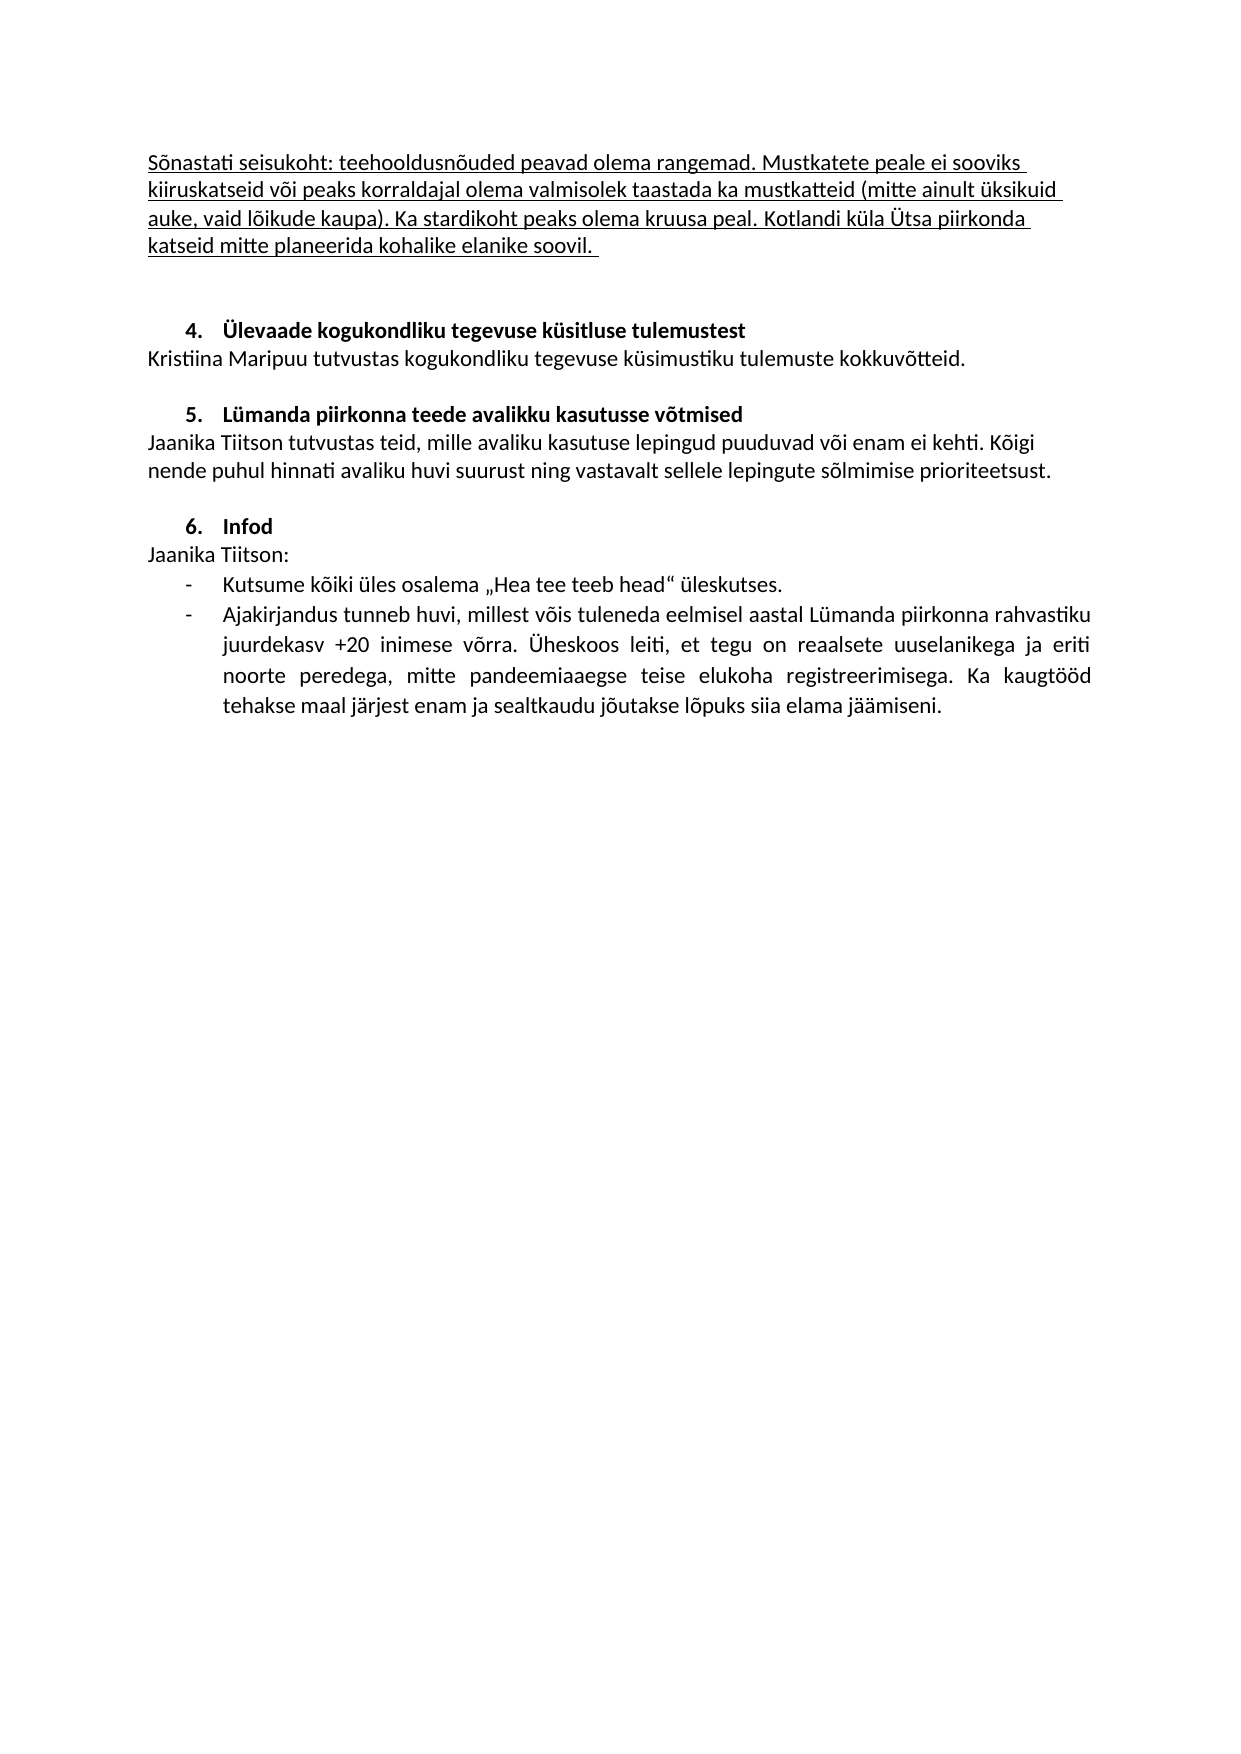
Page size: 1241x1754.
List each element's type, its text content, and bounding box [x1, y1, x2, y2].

text Sõnastati seisukoht: teehooldusnõuded peavad olema rangemad. Mustkatete peale ei sooviks kiiruskatseid või peaks korraldajal olema valmisolek taastada ka mustkatteid (mitte ainult üksikuid auke, vaid lõikude kaupa). Ka stardikoht peaks olema kruusa peal. Kotlandi küla Ütsa piirkonda katseid mitte planeerida kohalike elanike soovil. [148, 148, 1093, 260]
list Jaanika Tiitson: [148, 540, 1093, 568]
list Kutsume kõiki üles osalema „Hea tee teeb head“ üleskutses. [185, 570, 1093, 598]
text Jaanika Tiitson tutvustas teid, mille avaliku kasutuse lepingud puuduvad või enam ei kehti. Kõigi nende puhul hinnati avaliku huvi suurust ning vastavalt sellele lepingute sõlmimise prioriteetsust. [148, 428, 1093, 484]
list Ajakirjandus tunneb huvi, millest võis tuleneda eelmisel aastal Lümanda piirkonna rahvastiku juurdekasv +20 inimese võrra. Üheskoos leiti, et tegu on reaalsete uuselanikega ja eriti noorte peredega, mitte pandeemiaaegse teise elukoha registreerimisega. Ka kaugtööd tehakse maal järjest enam ja sealtkaudu jõutakse lõpuks siia elama jäämiseni. [185, 600, 1093, 719]
list Infod [185, 512, 1093, 540]
list Ülevaade kogukondliku tegevuse küsitluse tulemustest [185, 316, 1093, 344]
text Kristiina Maripuu tutvustas kogukondliku tegevuse küsimustiku tulemuste kokkuvõtteid. [148, 344, 1093, 372]
list Lümanda piirkonna teede avalikku kasutusse võtmised [185, 400, 1093, 428]
